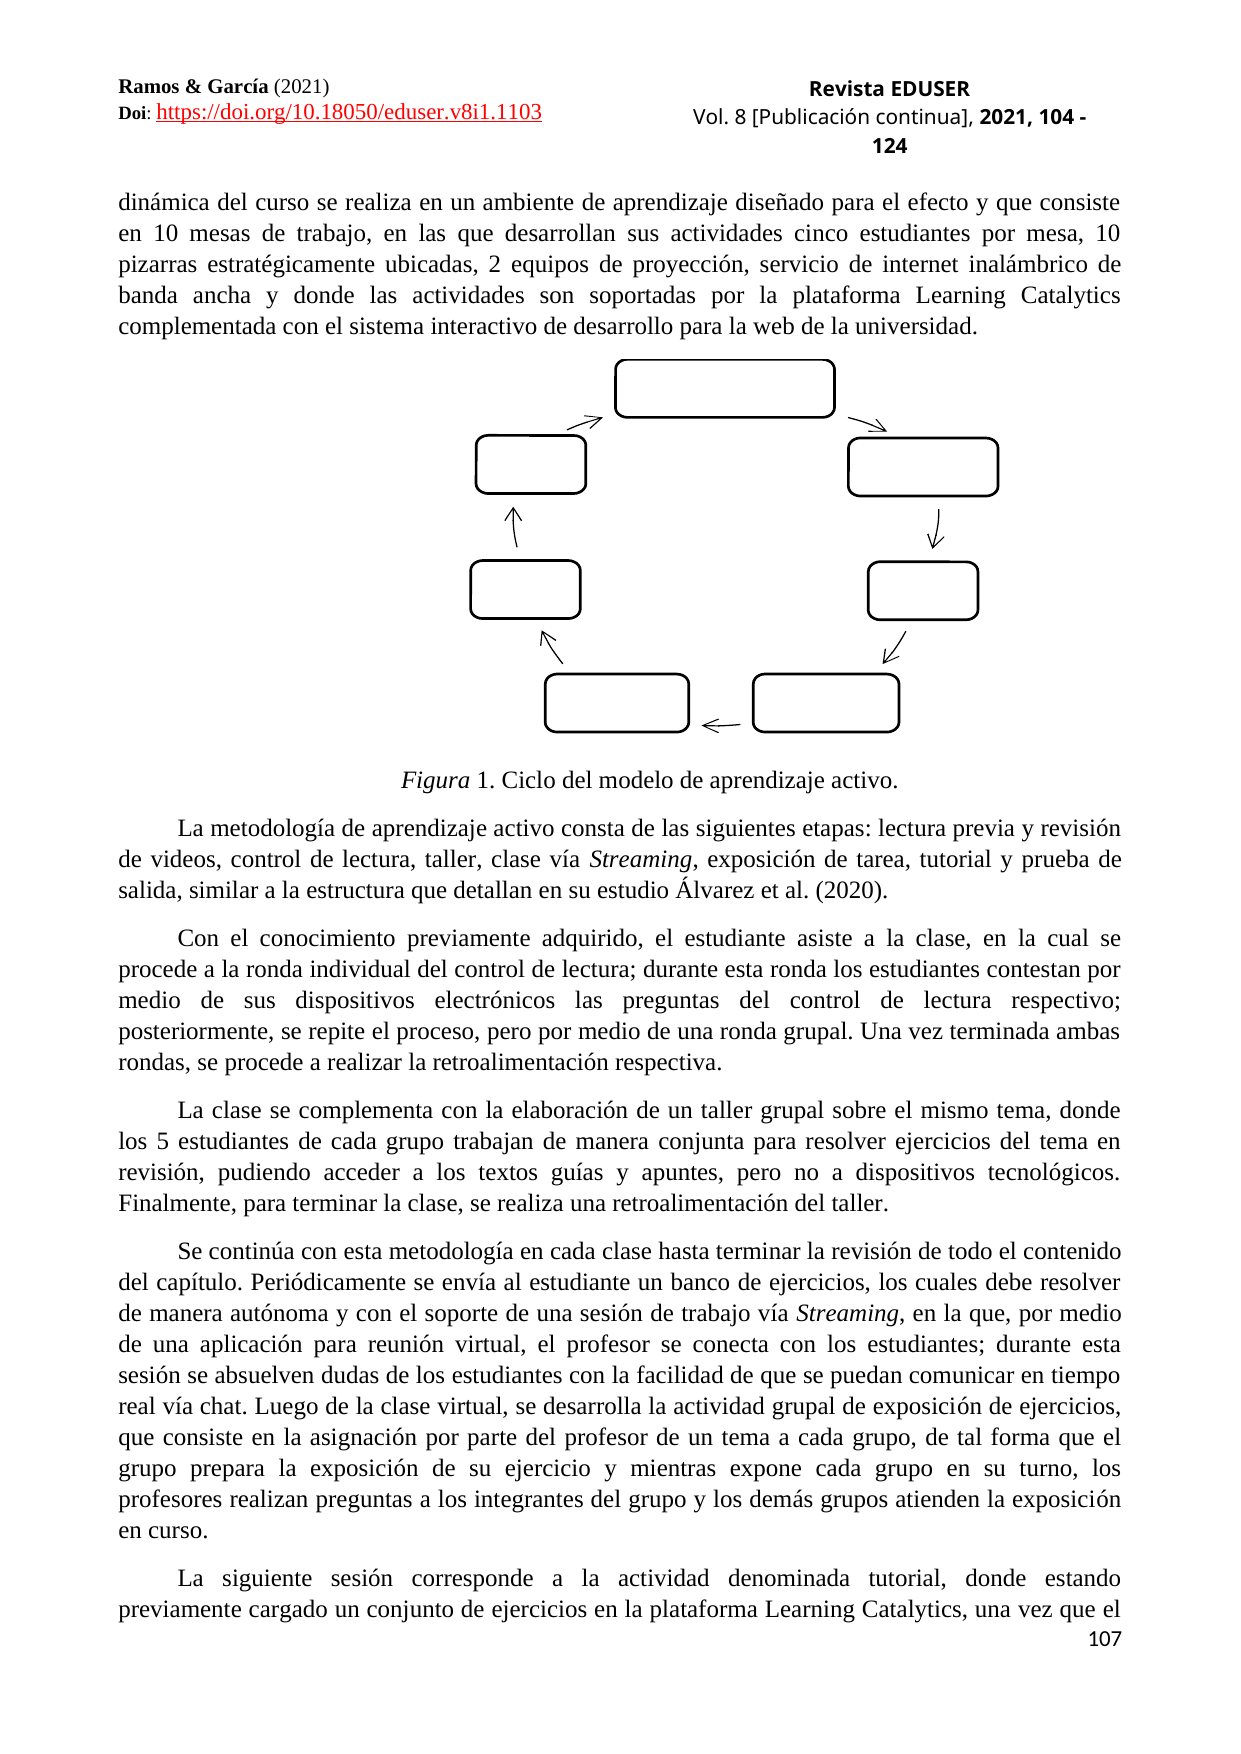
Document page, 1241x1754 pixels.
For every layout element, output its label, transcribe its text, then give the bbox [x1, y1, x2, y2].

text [118, 187, 1122, 340]
text Figura 1. Ciclo del modelo de aprendizaje activo. [118, 766, 1122, 794]
text Con el conocimiento previamente adquirido, el estudiante asiste a la clase, en la cual se procede a la ronda individual del control de lectura; durante esta ronda los estudiantes contestan por medio de sus dispositivos electrónicos las preguntas del control de lectura respectivo; posteriormente, se repite el proceso, pero por medio de una ronda grupal. Una vez terminada ambas rondas, se procede a realizar la retroalimentación respectiva. [118, 923, 1122, 1076]
text Se continúa con esta metodología en cada clase hasta terminar la revisión de todo el contenido del capítulo. Periódicamente se envía al estudiante un banco de ejercicios, los cuales debe resolver de manera autónoma y con el soporte de una sesión de trabajo vía Streaming, en la que, por medio de una aplicación para reunión virtual, el profesor se conecta con los estudiantes; durante esta sesión se absuelven dudas de los estudiantes con la facilidad de que se puedan comunicar en tiempo real vía chat. Luego de la clase virtual, se desarrolla la actividad grupal de exposición de ejercicios, que consiste en la asignación por parte del profesor de un tema a cada grupo, de tal forma que el grupo prepara la exposición de su ejercicio y mientras expone cada grupo en su turno, los profesores realizan preguntas a los integrantes del grupo y los demás grupos atienden la exposición en curso. [118, 1236, 1122, 1544]
text La metodología de aprendizaje activo consta de las siguientes etapas: lectura previa y revisión de videos, control de lectura, taller, clase vía Streaming, exposición de tarea, tutorial y prueba de salida, similar a la estructura que detallan en su estudio Álvarez et al. (2020). [118, 813, 1122, 904]
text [118, 1563, 1122, 1623]
text La clase se complementa con la elaboración de un taller grupal sobre el mismo tema, donde los 5 estudiantes de cada grupo trabajan de manera conjunta para resolver ejercicios del tema en revisión, pudiendo acceder a los textos guías y apuntes, pero no a dispositivos tecnológicos. Finalmente, para terminar la clase, se realiza una retroalimentación del taller. [118, 1095, 1122, 1217]
